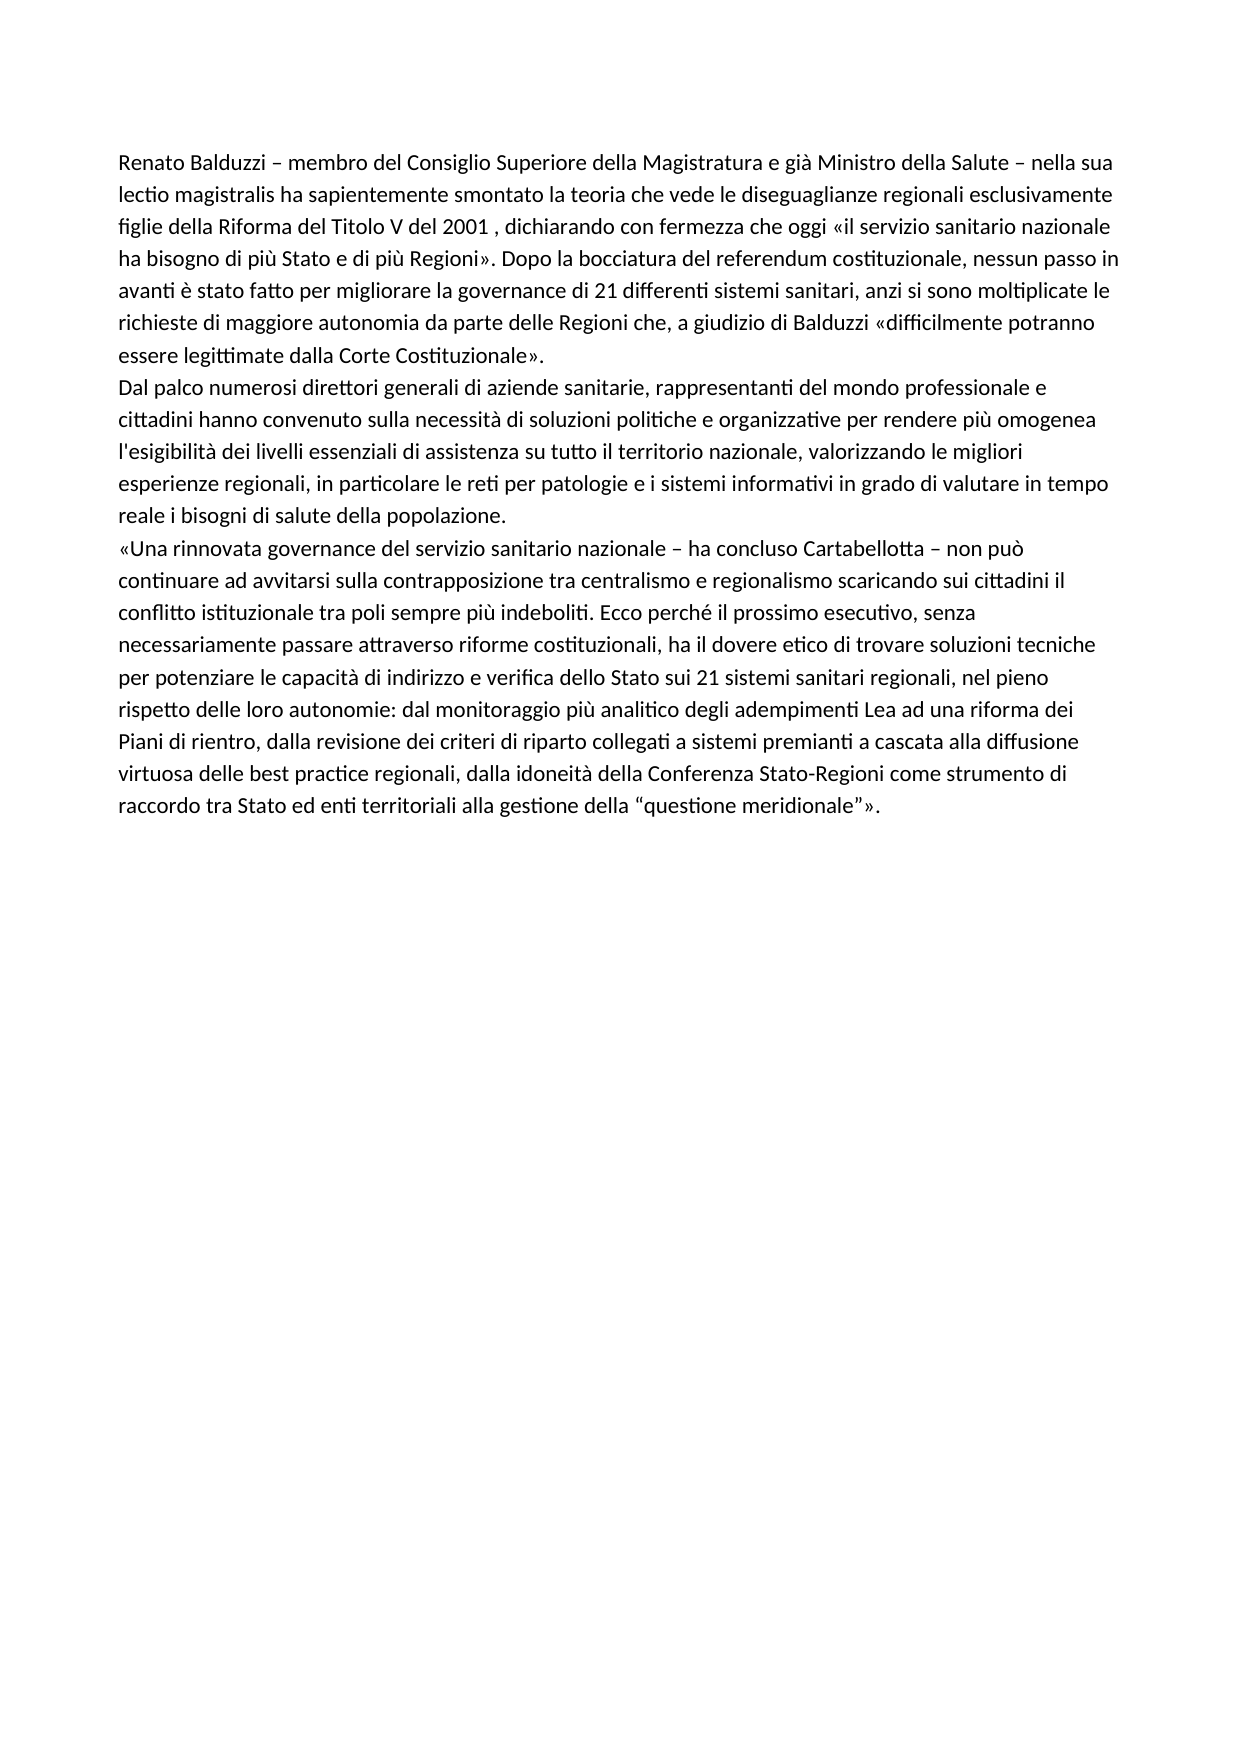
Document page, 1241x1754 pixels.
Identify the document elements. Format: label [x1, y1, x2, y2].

text [118, 148, 1122, 819]
